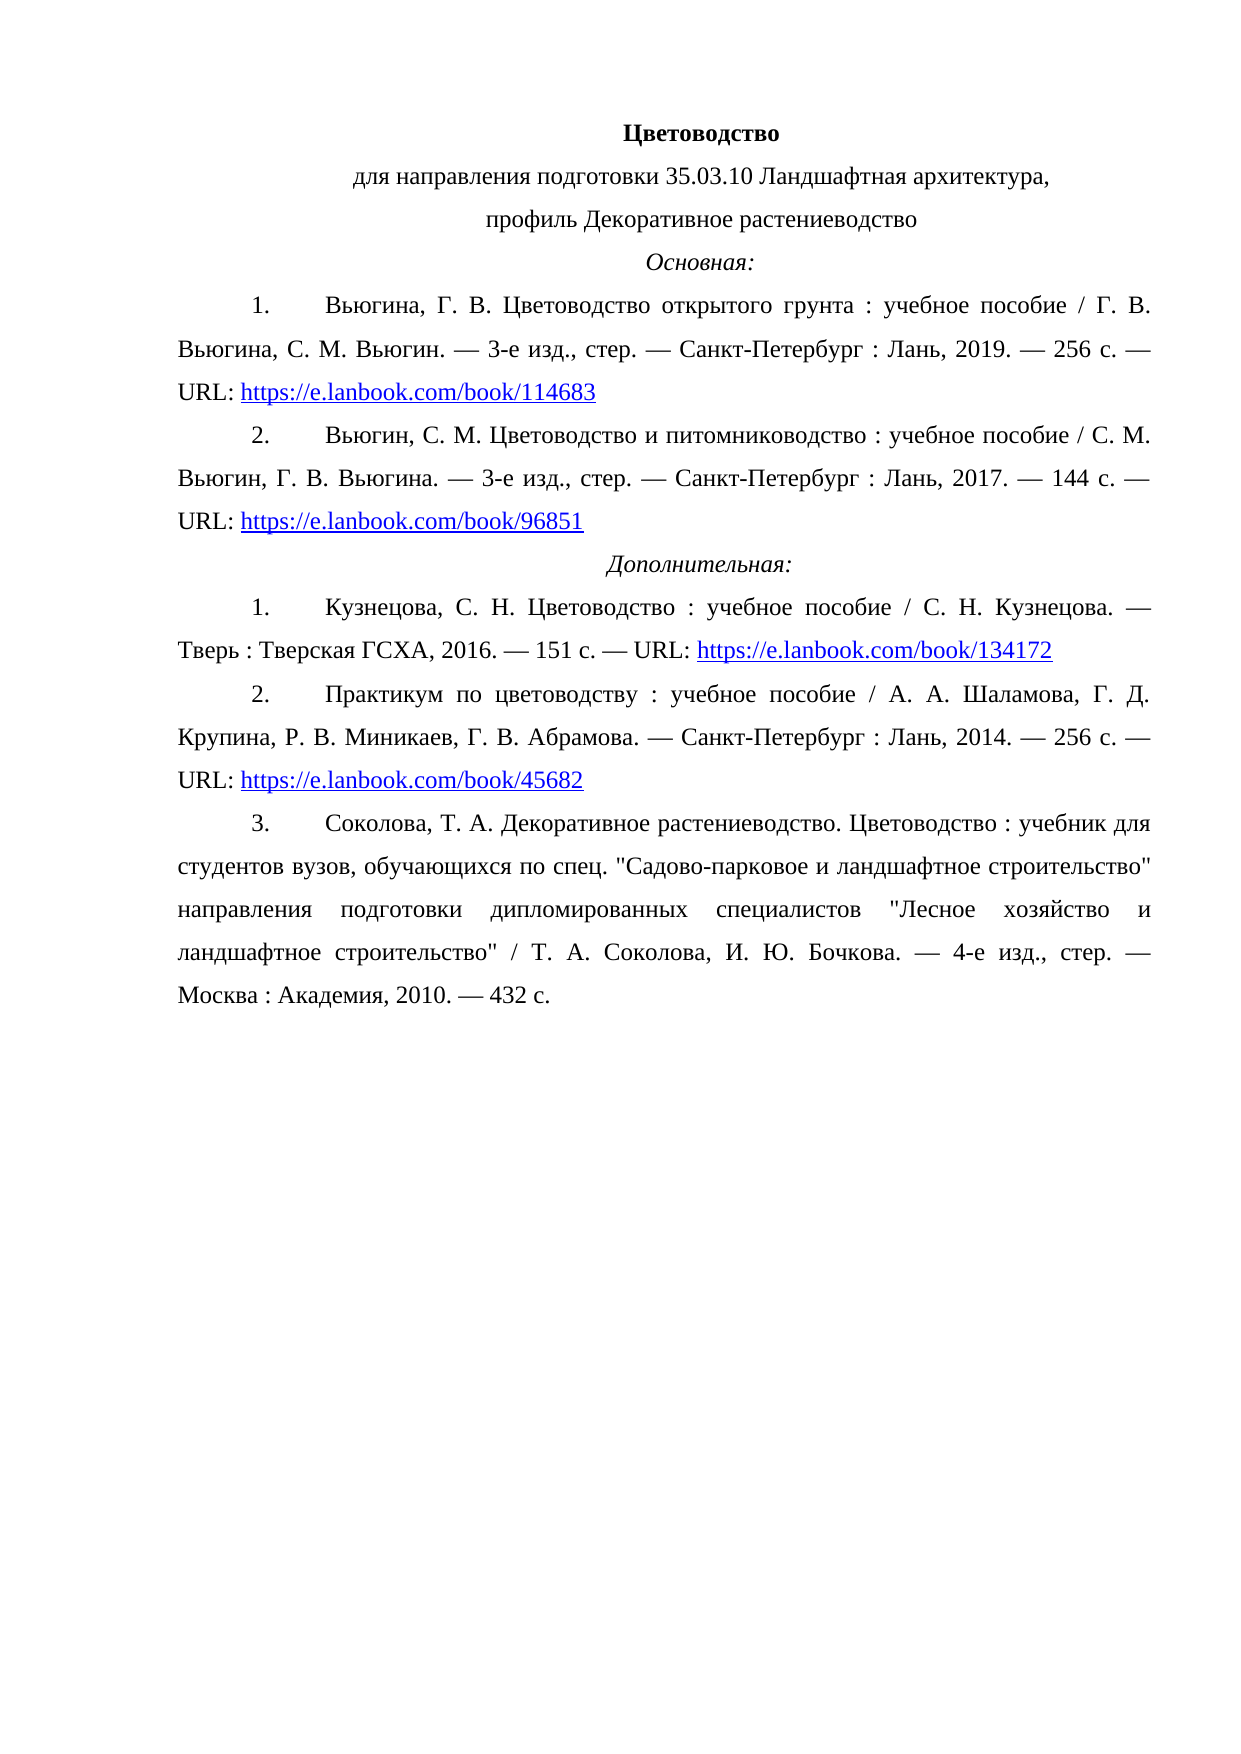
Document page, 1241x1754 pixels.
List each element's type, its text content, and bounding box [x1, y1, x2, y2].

list Соколова, Т. А. Декоративное растениеводство. Цветоводство : учебник для студентов вузов, обучающихся по спец. "Садово-парковое и ландшафтное строительство" направления подготовки дипломированных специалистов "Лесное хозяйство и ландшафтное строительство" / Т. А. Соколова, И. Ю. Бочкова. — 4-е изд., стер. — Москва : Академия, 2010. — 432 с. [177, 808, 1152, 1009]
list Вьюгина, Г. В. Цветоводство открытого грунта : учебное пособие / Г. В. Вьюгина, С. М. Вьюгин. — 3-е изд., стер. — Санкт-Петербург : Лань, 2019. — 256 с. — URL: https://e.lanbook.com/book/114683 [177, 291, 1152, 406]
list Практикум по цветоводству : учебное пособие / А. А. Шаламова, Г. Д. Крупина, Р. В. Миникаев, Г. В. Абрамова. — Санкт-Петербург : Лань, 2014. — 256 с. — URL: https://e.lanbook.com/book/45682 [177, 679, 1152, 794]
text профиль Декоративное растениеводство [177, 204, 1152, 233]
list Вьюгин, С. М. Цветоводство и питомниководство : учебное пособие / С. М. Вьюгин, Г. В. Вьюгина. — 3-е изд., стер. — Санкт-Петербург : Лань, 2017. — 144 с. — URL: https://e.lanbook.com/book/96851 [177, 420, 1152, 535]
text Цветоводство [177, 118, 1152, 147]
text для направления подготовки 35.03.10 Ландшафтная архитектура, [177, 161, 1152, 190]
text Основная: [177, 247, 1152, 276]
list Кузнецова, С. Н. Цветоводство : учебное пособие / С. Н. Кузнецова. — Тверь : Тверская ГСХА, 2016. — 151 с. — URL: https://e.lanbook.com/book/134172 [177, 592, 1152, 664]
text Дополнительная: [177, 549, 1152, 578]
